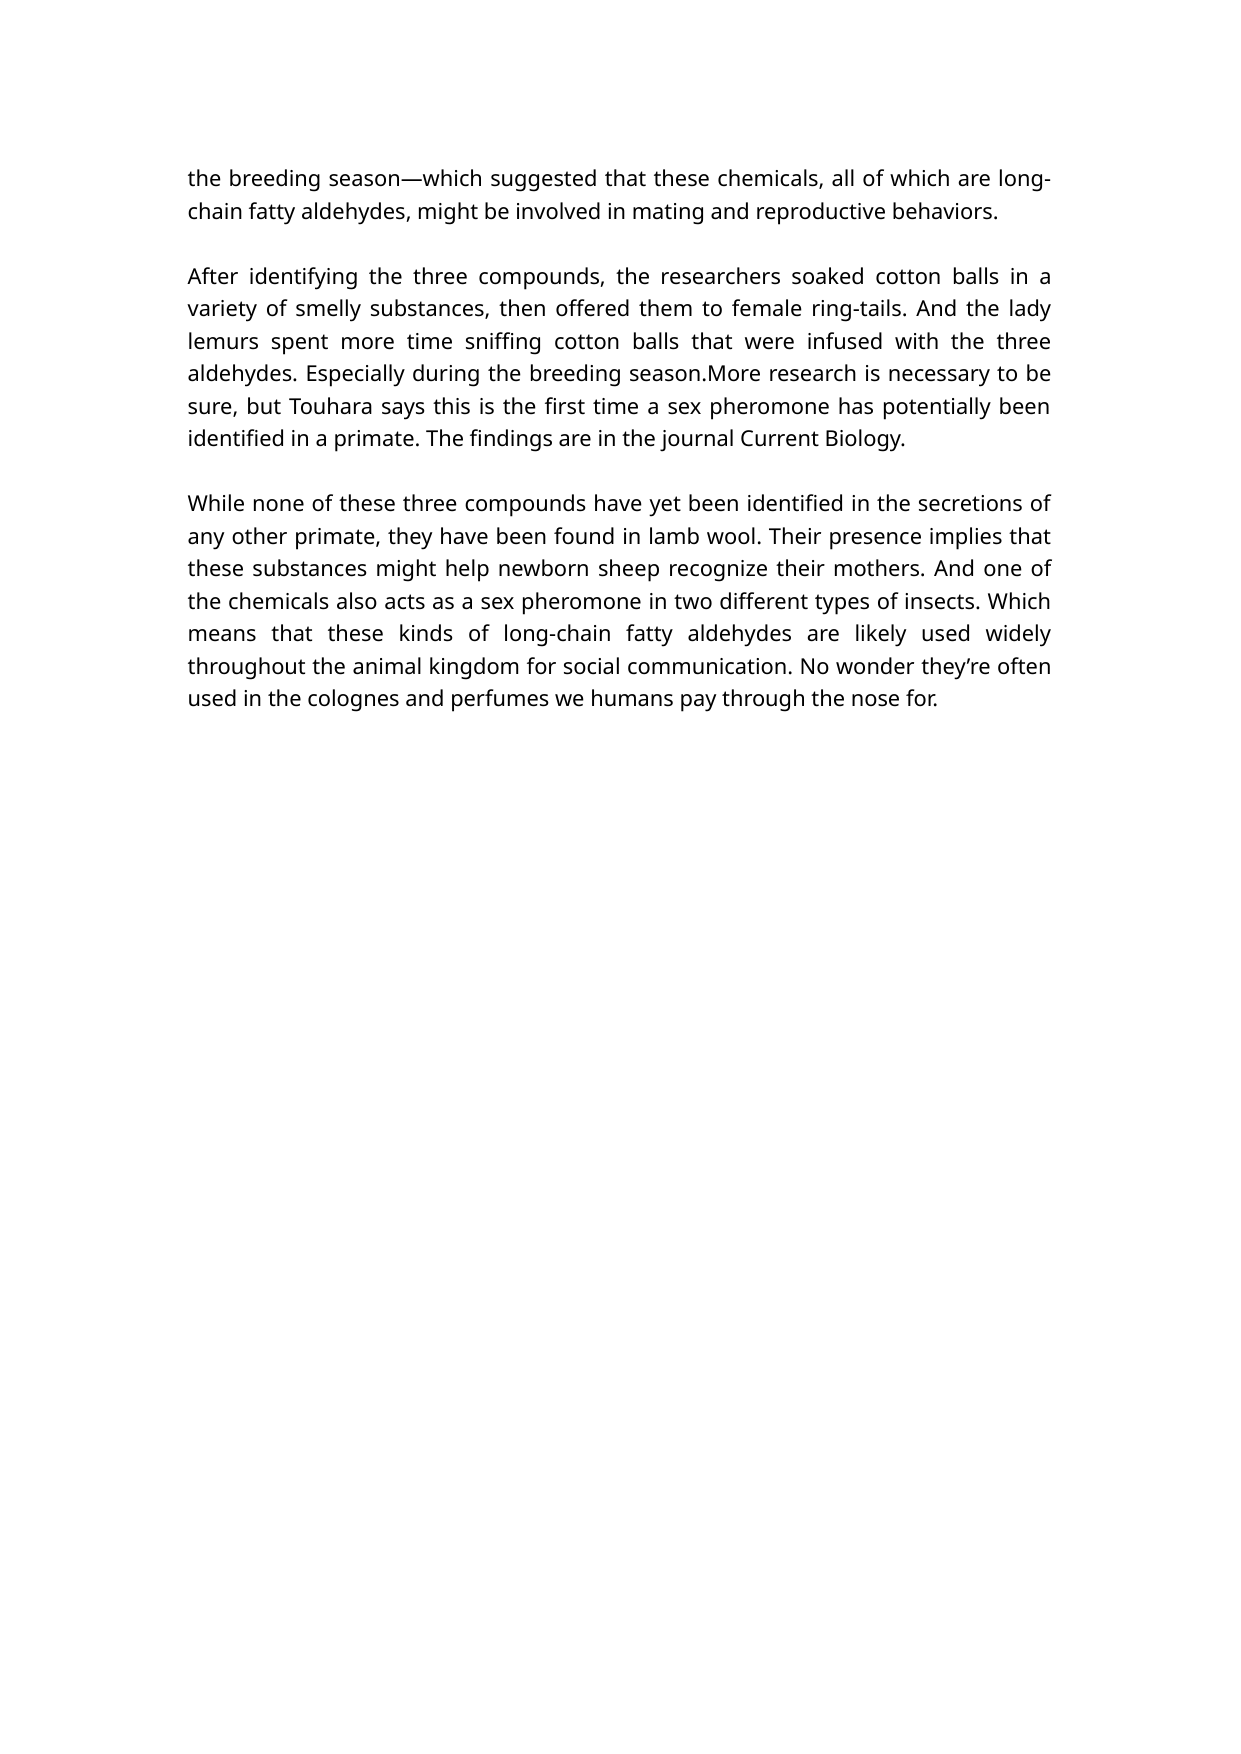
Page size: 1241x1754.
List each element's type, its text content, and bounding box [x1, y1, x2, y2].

text While none of these three compounds have yet been identified in the secretions of any other primate, they have been found in lamb wool. Their presence implies that these substances might help newborn sheep recognize their mothers. And one of the chemicals also acts as a sex pheromone in two different types of insects. Which means that these kinds of long-chain fatty aldehydes are likely used widely throughout the animal kingdom for social communication. No wonder they’re often used in the colognes and perfumes we humans pay through the nose for. [187, 487, 1053, 714]
text After identifying the three compounds, the researchers soaked cotton balls in a variety of smelly substances, then offered them to female ring-tails. And the lady lemurs spent more time sniffing cotton balls that were infused with the three aldehydes. Especially during the breeding season.More research is necessary to be sure, but Touhara says this is the first time a sex pheromone has potentially been identified in a primate. The findings are in the journal Current Biology. [187, 259, 1053, 454]
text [187, 162, 1053, 227]
